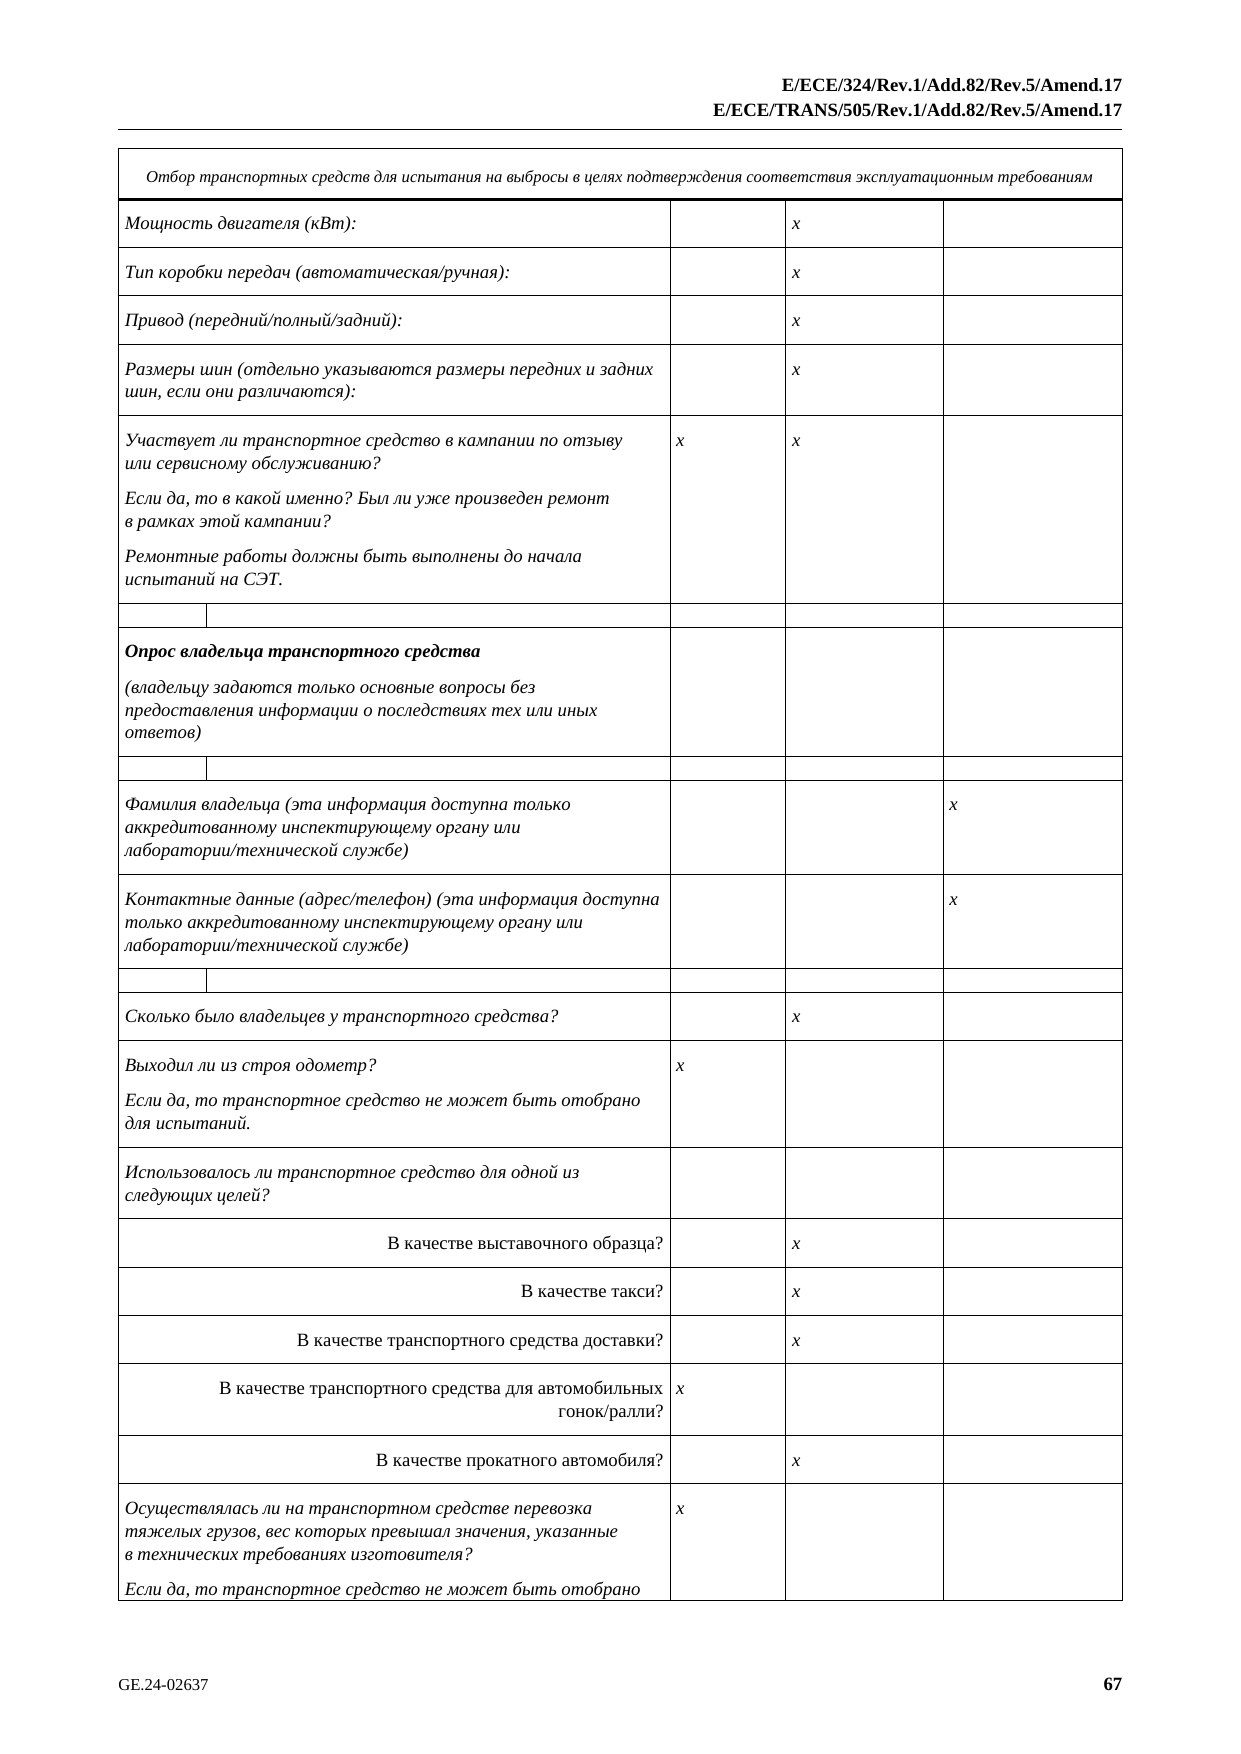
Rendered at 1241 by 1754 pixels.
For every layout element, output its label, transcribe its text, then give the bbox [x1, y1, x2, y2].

table_cell x [786, 1316, 943, 1363]
table_cell Участвует ли транспортное средство в кампании по отзыву или сервисному обслуживанию? Если да, то в какой именно? Был ли уже произведен ремонт в рамках этой кампании? Ремонтные работы должны быть выполнены до начала испытаний на СЭТ. [119, 416, 670, 603]
table_cell [671, 1316, 785, 1363]
table_cell [944, 1316, 1122, 1363]
table_cell Фамилия владельца (эта информация доступна только аккредитованному инспектирующему органу или лаборатории/технической службе) [119, 781, 670, 874]
table_cell В качестве прокатного автомобиля? [119, 1436, 670, 1483]
table_cell [944, 296, 1122, 343]
table_cell [944, 1436, 1122, 1483]
table_cell [671, 1148, 785, 1218]
table_cell x [786, 1268, 943, 1315]
table_cell [207, 604, 670, 626]
table_cell x [671, 416, 785, 603]
table_cell x [671, 1484, 785, 1600]
table_cell [671, 781, 785, 874]
table_cell x [671, 1364, 785, 1435]
table_cell [944, 993, 1122, 1040]
table_cell Размеры шин (отдельно указываются размеры передних и задних шин, если они различаются): [119, 345, 670, 415]
table_cell [944, 1219, 1122, 1266]
table_cell [207, 757, 670, 779]
table_cell [944, 1484, 1122, 1600]
table_cell [671, 604, 785, 626]
table_cell x [786, 201, 943, 247]
table_cell [671, 345, 785, 415]
table_cell [671, 875, 785, 968]
table_cell В качестве такси? [119, 1268, 670, 1315]
table_cell [944, 628, 1122, 756]
table_cell x [786, 296, 943, 343]
table_cell Выходил ли из строя одометр? Если да, то транспортное средство не может быть отобрано для испытаний. [119, 1041, 670, 1147]
table_cell x [786, 1436, 943, 1483]
table_cell [671, 1268, 785, 1315]
table_cell [944, 604, 1122, 626]
table_cell [671, 296, 785, 343]
table_cell [944, 1268, 1122, 1315]
table_header Отбор транспортных средств для испытания на выбросы в целях подтверждения соответствия эксплуатационным требованиям [119, 149, 1122, 198]
table_cell [671, 1219, 785, 1266]
table_cell [119, 969, 206, 991]
table_cell В качестве выставочного образца? [119, 1219, 670, 1266]
table_cell [786, 628, 943, 756]
table_cell Использовалось ли транспортное средство для одной из следующих целей? [119, 1148, 670, 1218]
table_cell [944, 248, 1122, 295]
table_cell x [786, 345, 943, 415]
table_cell [786, 1364, 943, 1435]
table_cell [207, 969, 670, 991]
table_cell [944, 757, 1122, 779]
table_cell [786, 757, 943, 779]
table_cell [944, 969, 1122, 991]
table_cell В качестве транспортного средства для автомобильных гонок/ралли? [119, 1364, 670, 1435]
table_cell Тип коробки передач (автоматическая/ручная): [119, 248, 670, 295]
table_cell x [671, 1041, 785, 1147]
table_cell [944, 416, 1122, 603]
table_cell x [944, 781, 1122, 874]
table_cell [786, 1148, 943, 1218]
table_cell [944, 345, 1122, 415]
table_cell [671, 757, 785, 779]
table_cell [786, 875, 943, 968]
table_cell x [786, 1219, 943, 1266]
table_cell [671, 1436, 785, 1483]
table_cell [944, 1364, 1122, 1435]
table_cell x [786, 248, 943, 295]
table_cell [944, 1148, 1122, 1218]
table_cell Привод (передний/полный/задний): [119, 296, 670, 343]
table_cell [671, 993, 785, 1040]
table_cell [944, 201, 1122, 247]
table_cell [786, 1484, 943, 1600]
table_cell [786, 604, 943, 626]
table_cell [786, 781, 943, 874]
table_cell [786, 1041, 943, 1147]
table_cell Сколько было владельцев у транспортного средства? [119, 993, 670, 1040]
table_cell x [786, 993, 943, 1040]
table_cell [671, 248, 785, 295]
table_cell Опрос владельца транспортного средства (владельцу задаются только основные вопросы без предоставления информации о последствиях тех или иных ответов) [119, 628, 670, 756]
table_cell [786, 969, 943, 991]
table_cell [944, 1041, 1122, 1147]
table_cell Контактные данные (адрес/телефон) (эта информация доступна только аккредитованному инспектирующему органу или лаборатории/технической службе) [119, 875, 670, 968]
table_cell [671, 969, 785, 991]
table_cell В качестве транспортного средства доставки? [119, 1316, 670, 1363]
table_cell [119, 1484, 670, 1600]
table_cell [671, 628, 785, 756]
table_cell Мощность двигателя (кВт): [119, 201, 670, 247]
table_cell [119, 757, 206, 779]
table_cell x [786, 416, 943, 603]
table_cell x [944, 875, 1122, 968]
table_cell [119, 604, 206, 626]
table_cell [671, 201, 785, 247]
